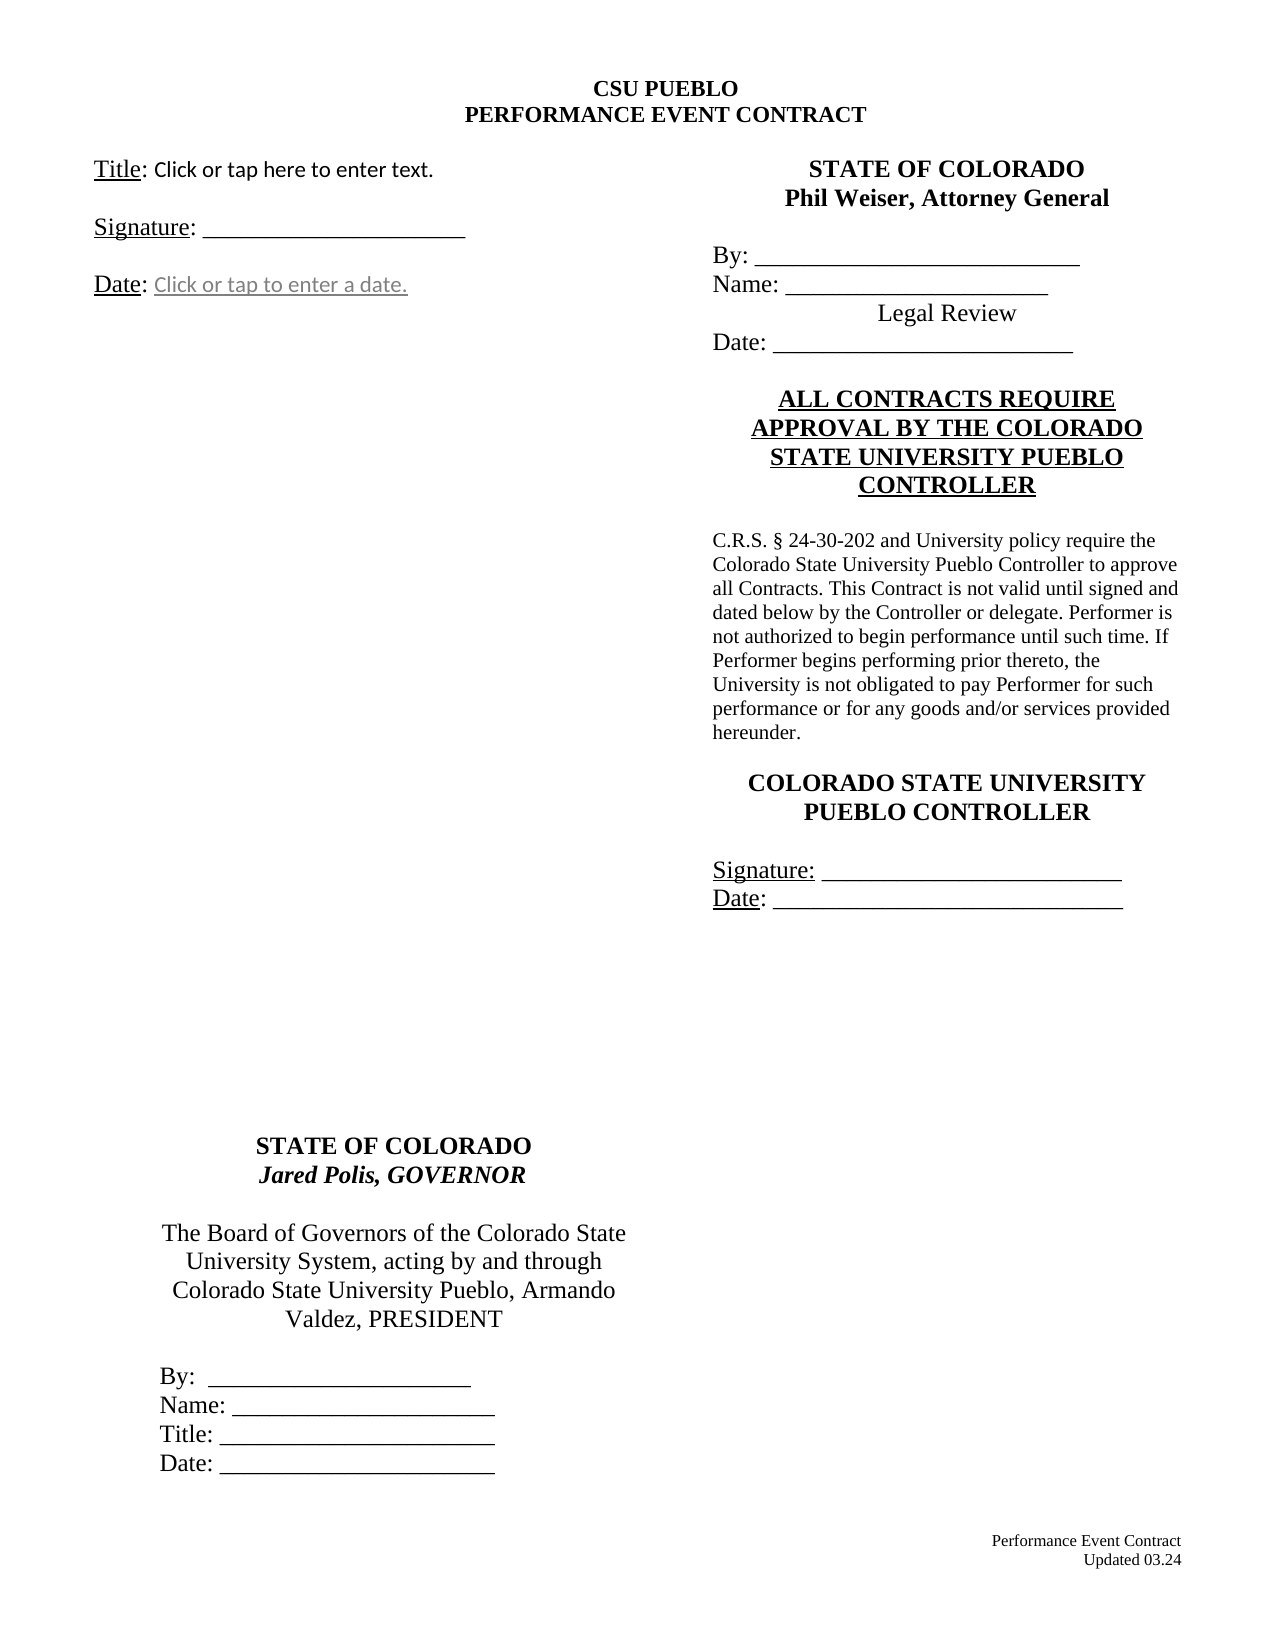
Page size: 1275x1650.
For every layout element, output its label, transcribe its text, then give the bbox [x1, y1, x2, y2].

text Signature: _____________________ [94, 212, 628, 241]
text Title: ______________________ [159, 1419, 628, 1448]
text Name: _____________________ [712, 269, 1181, 298]
text Date: [94, 269, 628, 298]
text STATE OF COLORADO [159, 1131, 628, 1160]
text By: __________________________ [712, 240, 1181, 269]
text ALL CONTRACTS REQUIRE APPROVAL BY THE COLORADO STATE UNIVERSITY PUEBLO CONTROLLER [712, 384, 1181, 499]
text Date: ____________________________ [712, 883, 1181, 912]
text By: _____________________ [159, 1361, 628, 1390]
text Jared Polis, GOVERNOR [159, 1160, 628, 1189]
text The Board of Governors of the Colorado State University System, acting by and through Colorado State University Pueblo, Armando Valdez, PRESIDENT [159, 1218, 628, 1333]
text Legal Review [712, 298, 1181, 327]
text Name: _____________________ [159, 1390, 628, 1419]
text Date: ________________________ [712, 327, 1181, 355]
text Signature: ________________________ [712, 855, 1181, 883]
text COLORADO STATE UNIVERSITY PUEBLO CONTROLLER [712, 768, 1181, 826]
text Phil Weiser, Attorney General [712, 183, 1181, 212]
text C.R.S. § 24-30-202 and University policy require the Colorado State University Pueblo Controller to approve all Contracts. This Contract is not valid until signed and dated below by the Controller or delegate. Performer is not authorized to begin performance until such time. If Performer begins performing prior thereto, the University is not obligated to pay Performer for such performance or for any goods and/or services provided hereunder. [712, 528, 1181, 744]
text Title: [94, 154, 628, 183]
text STATE OF COLORADO [712, 154, 1181, 183]
text Date: ______________________ [159, 1448, 628, 1476]
